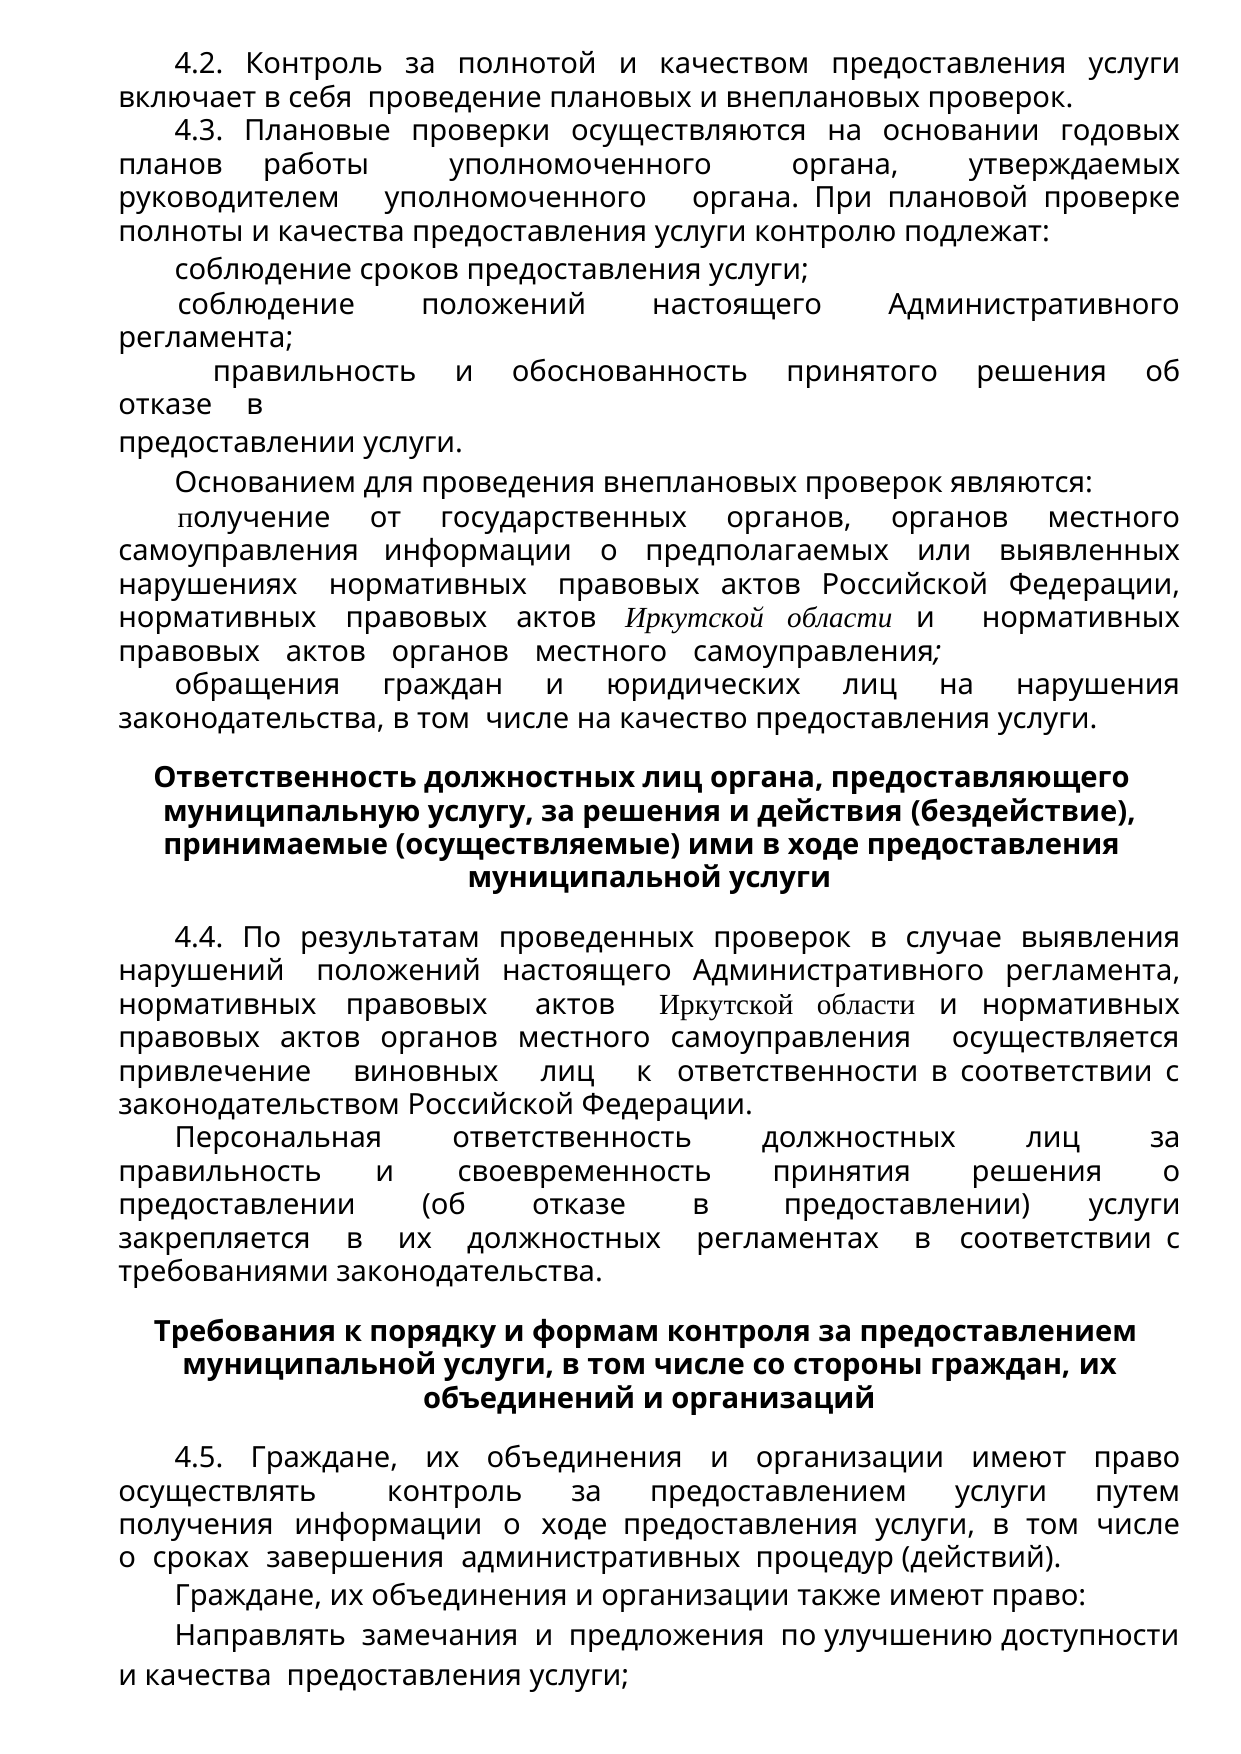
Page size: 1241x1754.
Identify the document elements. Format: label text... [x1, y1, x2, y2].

text получение от государственных органов, органов местного самоуправления информации о предполагаемых или выявленных нарушениях нормативных правовых актов Российской Федерации, нормативных правовых актов Иркутской области и нормативных правовых актов органов местного самоуправления; [118, 501, 1180, 668]
text соблюдение сроков предоставления услуги; [118, 248, 1180, 288]
text обращения граждан и юридических лиц на нарушения законодательства, в том числе на качество предоставления услуги. [118, 668, 1180, 735]
text Ответственность должностных лиц органа, предоставляющего муниципальную услугу, за решения и действия (бездействие), принимаемые (осуществляемые) ими в ходе предоставления муниципальной услуги [118, 761, 1180, 894]
text 4.3. Плановые проверки осуществляются на основании годовых планов работы уполномоченного органа, утверждаемых руководителем уполномоченного органа. При плановой проверке полноты и качества предоставления услуги контролю подлежат: [118, 114, 1180, 248]
text Направлять замечания и предложения по улучшению доступности и качества предоставления услуги; [118, 1614, 1180, 1694]
text Основанием для проведения внеплановых проверок являются: [118, 461, 1180, 501]
text Требования к порядку и формам контроля за предоставлением муниципальной услуги, в том числе со стороны граждан, их объединений и организаций [118, 1314, 1180, 1415]
text Персональная ответственность должностных лиц за правильность и своевременность принятия решения о предоставлении (об отказе в предоставлении) услуги закрепляется в их должностных регламентах в соответствии с требованиями законодательства. [118, 1121, 1180, 1288]
text 4.4. По результатам проведенных проверок в случае выявления нарушений положений настоящего Административного регламента, нормативных правовых актов Иркутской области и нормативных правовых актов органов местного самоуправления осуществляется привлечение виновных лиц к ответственности в соответствии с законодательством Российской Федерации. [118, 921, 1180, 1121]
text предоставлении услуги. [118, 421, 1180, 461]
text 4.5. Граждане, их объединения и организации имеют право осуществлять контроль за предоставлением услуги путем получения информации о ходе предоставления услуги, в том числе о сроках завершения административных процедур (действий). [118, 1441, 1180, 1574]
text соблюдение положений настоящего Административного регламента; правильность и обоснованность принятого решения об отказе в [118, 288, 1180, 421]
text Граждане, их объединения и организации также имеют право: [118, 1574, 1180, 1614]
text 4.2. Контроль за полнотой и качеством предоставления услуги включает в себя проведение плановых и внеплановых проверок. [118, 47, 1180, 114]
